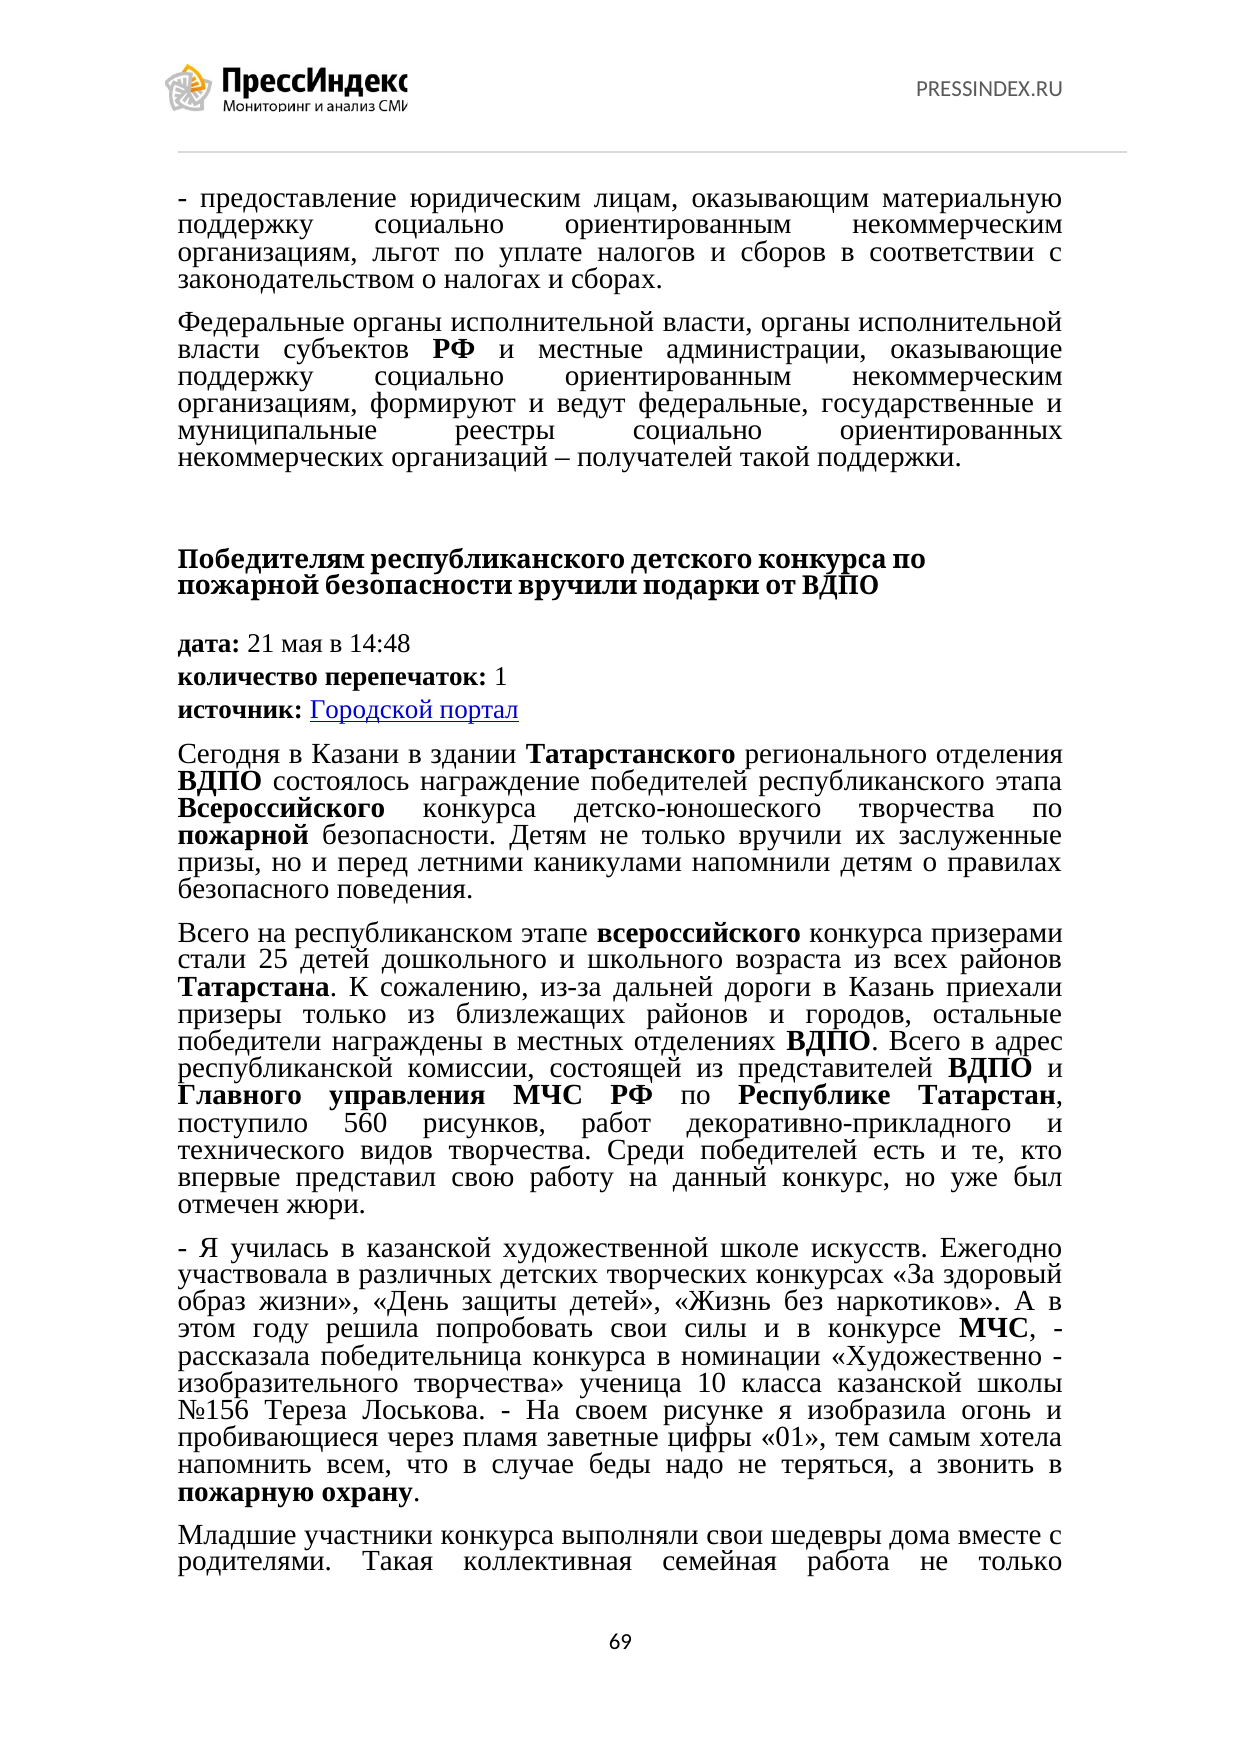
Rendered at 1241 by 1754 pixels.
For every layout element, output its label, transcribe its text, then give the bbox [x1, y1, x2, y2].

text Сегодня в Казани в здании Татарстанского регионального отделения ВДПО состоялось награждение победителей республиканского этапа Всероссийского конкурса детско-юношеского творчества по пожарной безопасности. Детям не только вручили их заслуженные призы, но и перед летними каникулами напомнили детям о правилах безопасного поведения. [177, 742, 1063, 905]
text Всего на республиканском этапе всероссийского конкурса призерами стали 25 детей дошкольного и школьного возраста из всех районов Татарстана. К сожалению, из-за дальней дороги в Казань приехали призеры только из близлежащих районов и городов, остальные победители награждены в местных отделениях ВДПО. Всего в адрес республиканской комиссии, состоящей из представителей ВДПО и Главного управления МЧС РФ по Республике Татарстан, поступило 560 рисунков, работ декоративно-прикладного и технического видов творчества. Среди победителей есть и те, кто впервые представил свою работу на данный конкурс, но уже был отмечен жюри. [177, 921, 1063, 1220]
subtitle Победителям республиканского детского конкурса по пожарной безопасности вручили подарки от ВДПО [177, 547, 1063, 601]
text - Я училась в казанской художественной школе искусств. Ежегодно участвовала в различных детских творческих конкурсах «За здоровый образ жизни», «День защиты детей», «Жизнь без наркотиков». А в этом году решила попробовать свои силы и в конкурсе МЧС, - рассказала победительница конкурса в номинации «Художественно - изобразительного творчества» ученица 10 класса казанской школы №156 Тереза Лоськова. - На своем рисунке я изобразила огонь и пробивающиеся через пламя заветные цифры «01», тем самым хотела напомнить всем, что в случае беды надо не теряться, а звонить в пожарную охрану. [177, 1235, 1063, 1507]
text - предоставление юридическим лицам, оказывающим материальную поддержку социально ориентированным некоммерческим организациям, льгот по уплате налогов и сборов в соответствии с законодательством о налогах и сборах. [177, 186, 1063, 294]
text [177, 1523, 1063, 1577]
picture [163, 64, 408, 111]
text Федеральные органы исполнительной власти, органы исполнительной власти субъектов РФ и местные администрации, оказывающие поддержку социально ориентированным некоммерческим организациям, формируют и ведут федеральные, государственные и муниципальные реестры социально ориентированных некоммерческих организаций ‒ получателей такой поддержки. [177, 310, 1063, 473]
text дата: 21 мая в 14:48 количество перепечаток: 1 источник: Городской портал [177, 627, 1063, 724]
